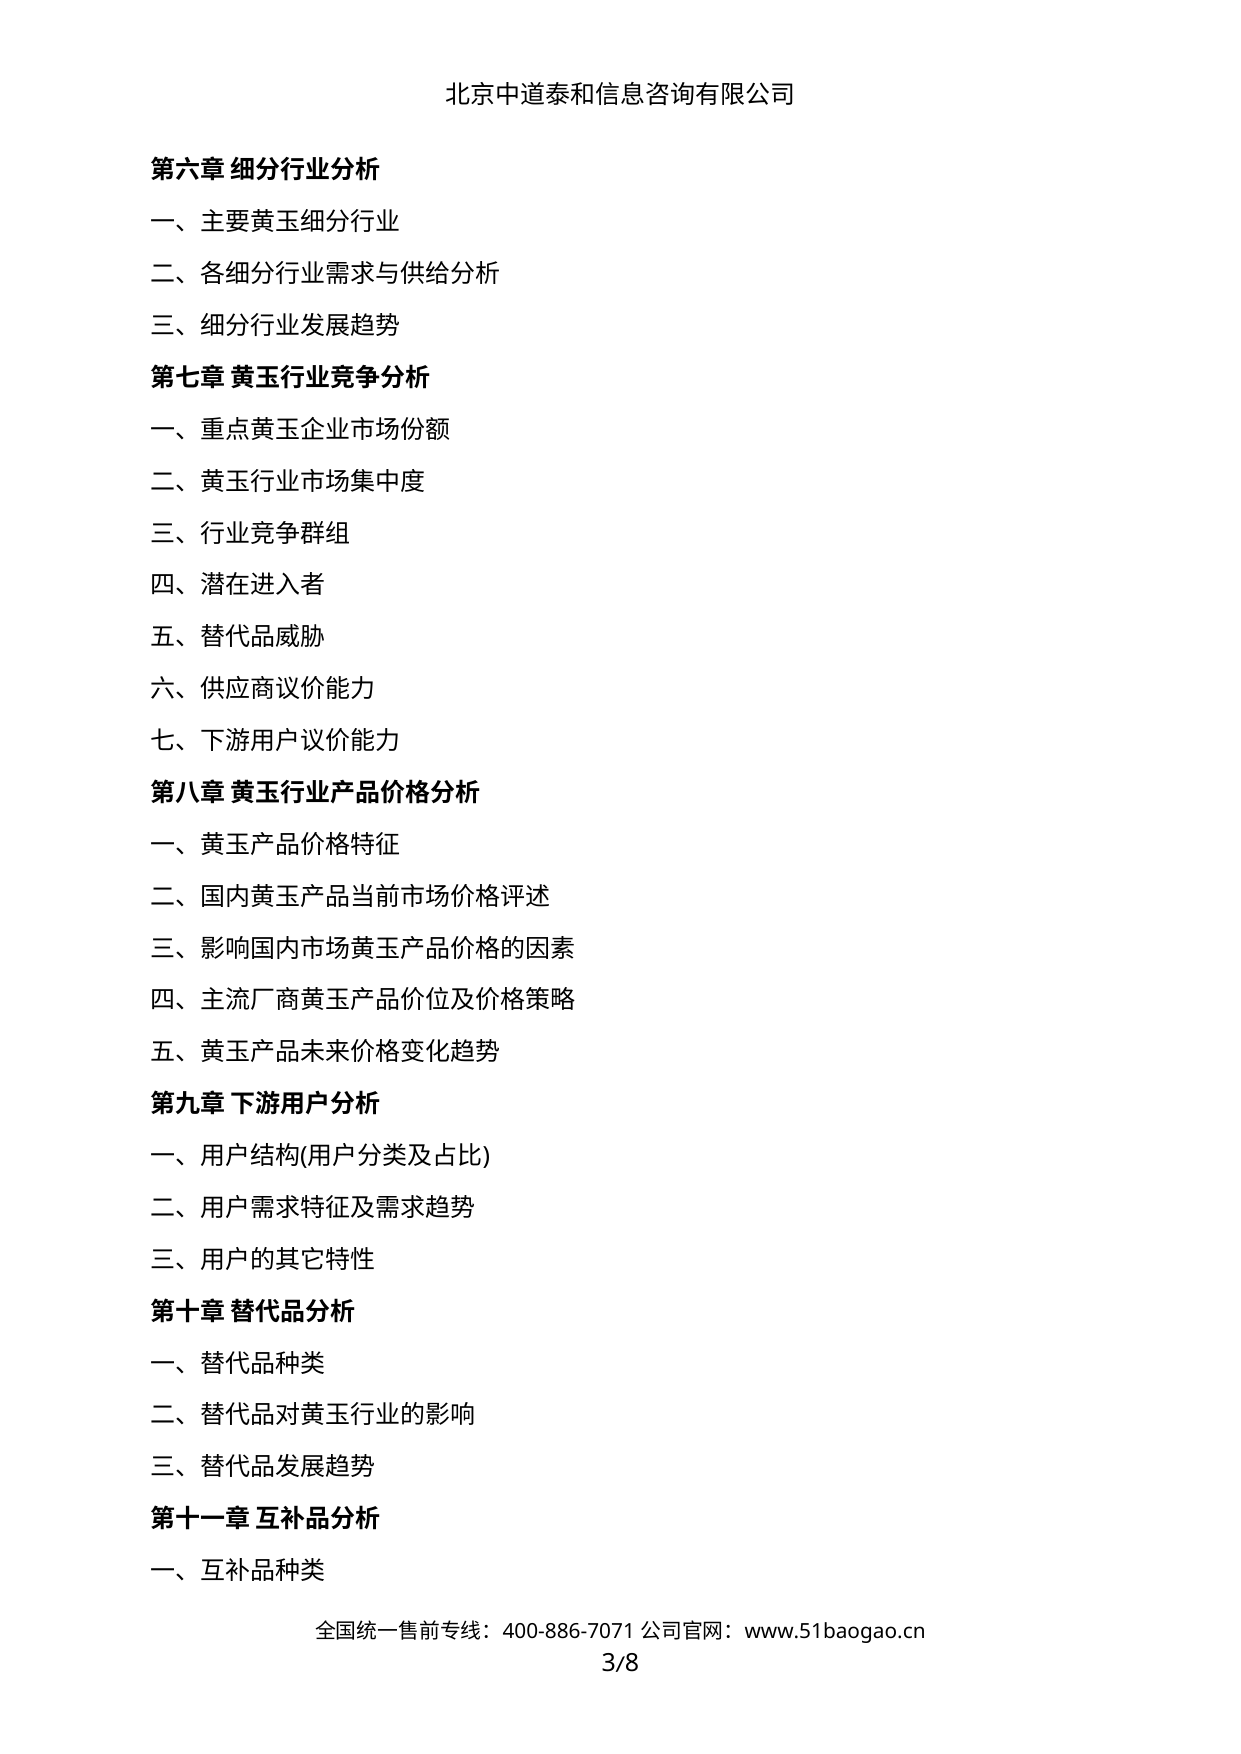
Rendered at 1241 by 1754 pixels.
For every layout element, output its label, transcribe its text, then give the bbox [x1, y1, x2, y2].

text 三、替代品发展趋势 [150, 1447, 1090, 1483]
text 三、行业竞争群组 [150, 513, 1090, 549]
text 一、重点黄玉企业市场份额 [150, 409, 1090, 446]
text 二、用户需求特征及需求趋势 [150, 1187, 1090, 1224]
text 五、黄玉产品未来价格变化趋势 [150, 1032, 1090, 1068]
text 第十章 替代品分析 [150, 1291, 1090, 1327]
text 四、主流厂商黄玉产品价位及价格策略 [150, 980, 1090, 1016]
text 三、影响国内市场黄玉产品价格的因素 [150, 928, 1090, 964]
text 一、黄玉产品价格特征 [150, 824, 1090, 861]
text 第七章 黄玉行业竞争分析 [150, 357, 1090, 394]
text 四、潜在进入者 [150, 565, 1090, 601]
text 一、用户结构(用户分类及占比) [150, 1136, 1090, 1172]
text 二、黄玉行业市场集中度 [150, 461, 1090, 497]
text 第九章 下游用户分析 [150, 1084, 1090, 1120]
text 三、用户的其它特性 [150, 1239, 1090, 1276]
text 一、主要黄玉细分行业 [150, 202, 1090, 238]
text 第八章 黄玉行业产品价格分析 [150, 772, 1090, 809]
text 第十一章 互补品分析 [150, 1499, 1090, 1535]
text 第六章 细分行业分析 [150, 150, 1090, 186]
text 七、下游用户议价能力 [150, 721, 1090, 757]
text 六、供应商议价能力 [150, 669, 1090, 705]
text 一、替代品种类 [150, 1343, 1090, 1379]
text 二、各细分行业需求与供给分析 [150, 254, 1090, 290]
text 三、细分行业发展趋势 [150, 306, 1090, 342]
text 一、互补品种类 [150, 1551, 1090, 1587]
text 二、国内黄玉产品当前市场价格评述 [150, 876, 1090, 912]
text 二、替代品对黄玉行业的影响 [150, 1395, 1090, 1431]
text 五、替代品威胁 [150, 617, 1090, 653]
